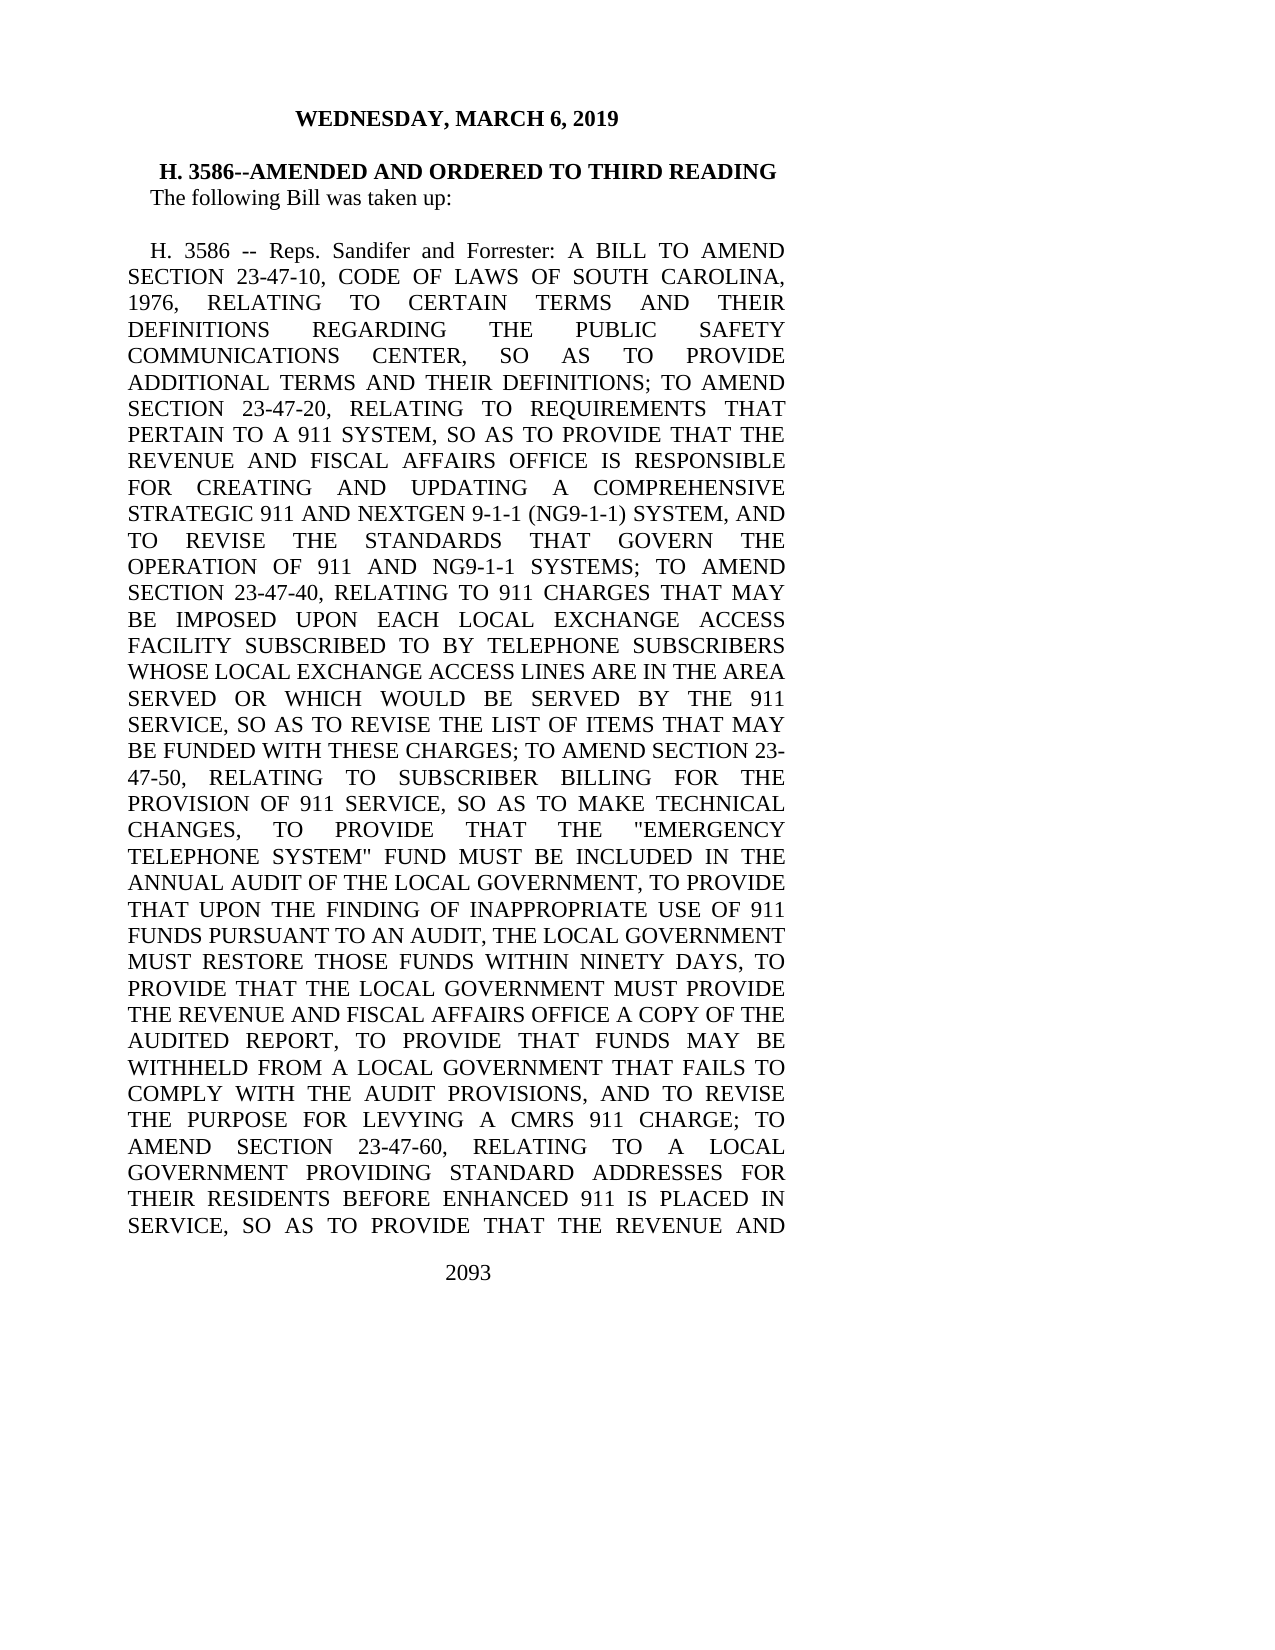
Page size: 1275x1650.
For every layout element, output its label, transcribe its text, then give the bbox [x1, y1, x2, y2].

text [127, 237, 786, 1238]
text H. 3586--AMENDED AND ORDERED TO THIRD READING [127, 158, 786, 184]
text The following Bill was taken up: [127, 184, 786, 210]
